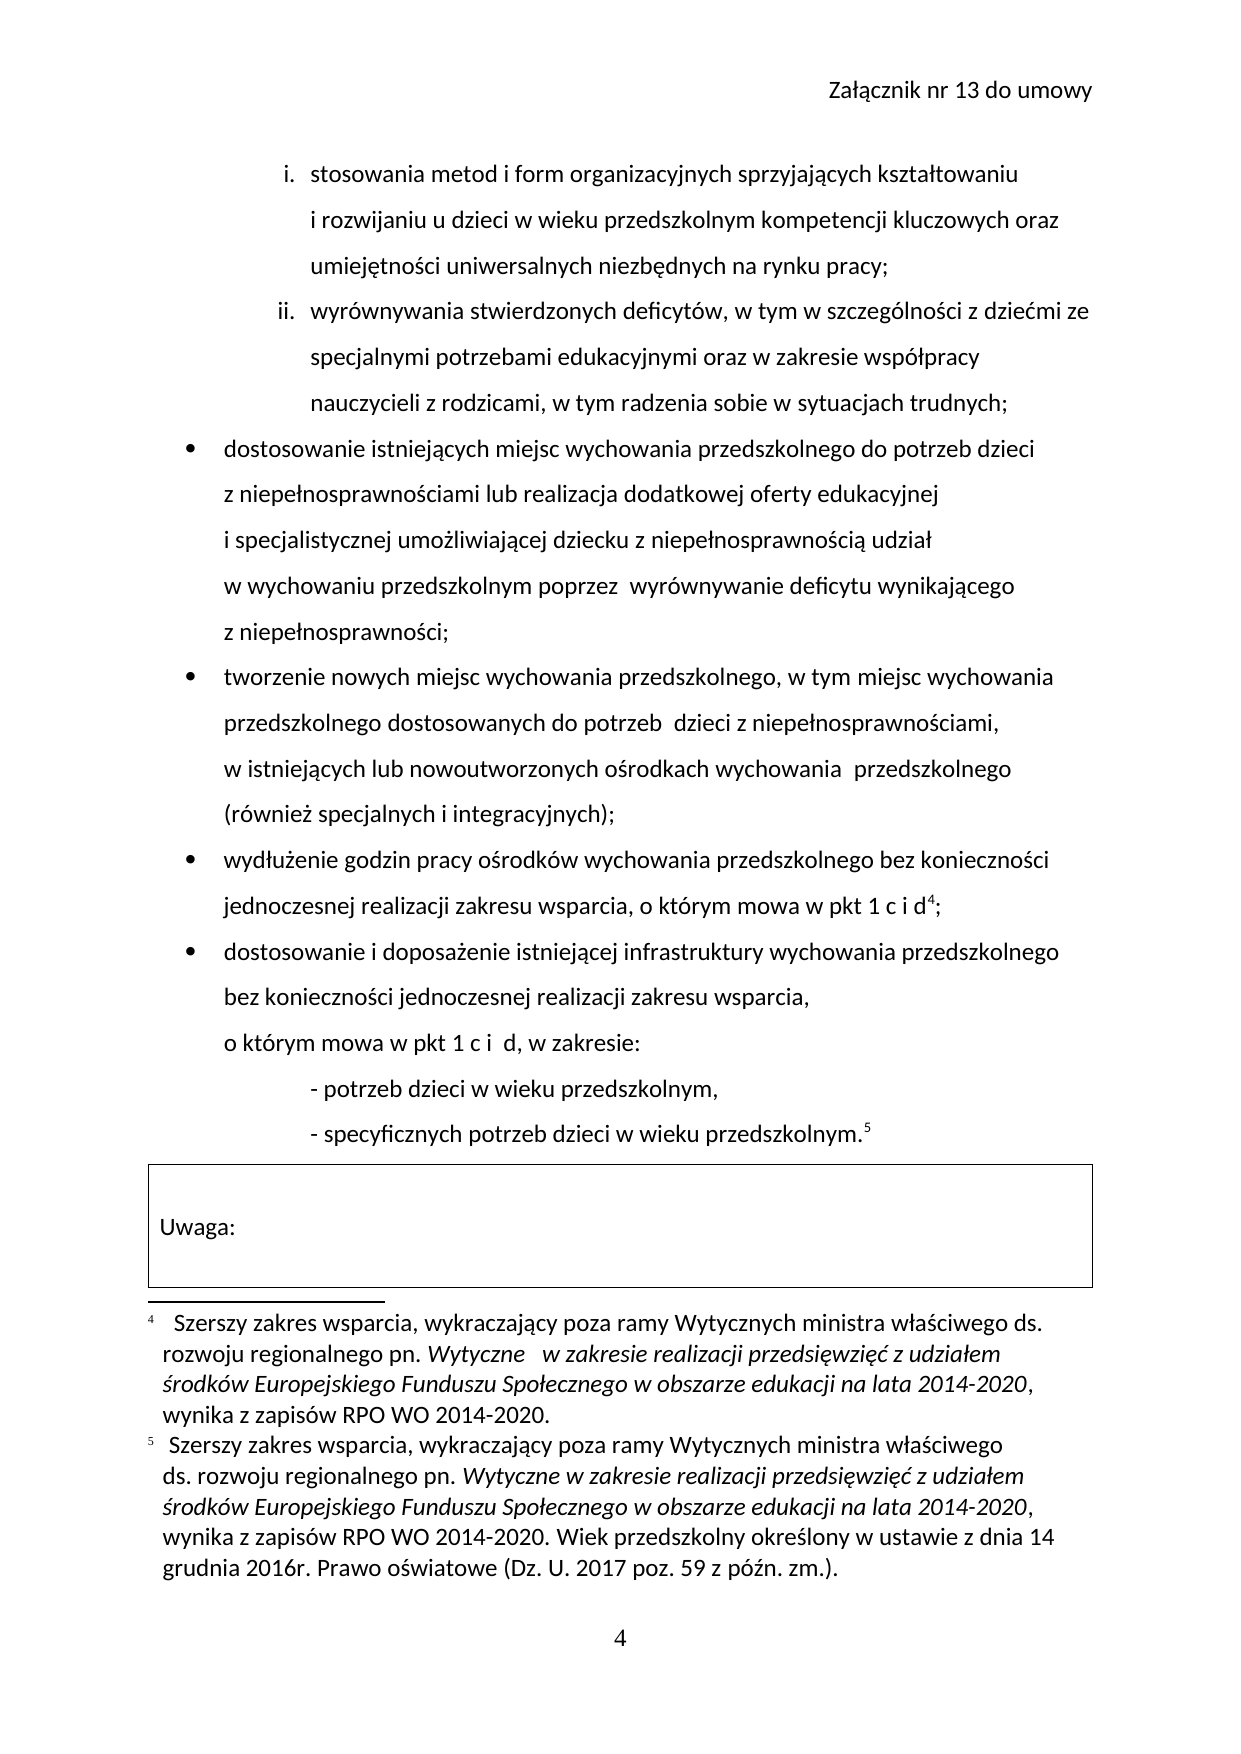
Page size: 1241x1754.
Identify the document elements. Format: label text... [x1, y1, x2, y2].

list wyrównywania stwierdzonych deficytów, w tym w szczególności z dziećmi ze specjalnymi potrzebami edukacyjnymi oraz w zakresie współpracy nauczycieli z rodzicami, w tym radzenia sobie w sytuacjach trudnych; [295, 296, 1093, 417]
text - specyficznych potrzeb dzieci w wieku przedszkolnym. [148, 1119, 1093, 1149]
list dostosowanie istniejących miejsc wychowania przedszkolnego do potrzeb dzieci z niepełnosprawnościami lub realizacja dodatkowej oferty edukacyjnej i specjalistycznej umożliwiającej dziecku z niepełnosprawnością udział w wychowaniu przedszkolnym poprzez wyrównywanie deficytu wynikającego z niepełnosprawności; [186, 433, 1093, 646]
text - potrzeb dzieci w wieku przedszkolnym, [310, 1073, 1093, 1103]
list wydłużenie godzin pracy ośrodków wychowania przedszkolnego bez konieczności jednoczesnej realizacji zakresu wsparcia, o którym mowa w pkt 1 c i d; [186, 844, 1093, 921]
list tworzenie nowych miejsc wychowania przedszkolnego, w tym miejsc wychowania przedszkolnego dostosowanych do potrzeb dzieci z niepełnosprawnościami, w istniejących lub nowoutworzonych ośrodkach wychowania przedszkolnego (również specjalnych i integracyjnych); [186, 661, 1093, 829]
list stosowania metod i form organizacyjnych sprzyjających kształtowaniu i rozwijaniu u dzieci w wieku przedszkolnym kompetencji kluczowych oraz umiejętności uniwersalnych niezbędnych na rynku pracy; [295, 158, 1093, 280]
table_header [149, 1165, 1092, 1287]
list dostosowanie i doposażenie istniejącej infrastruktury wychowania przedszkolnego bez konieczności jednoczesnej realizacji zakresu wsparcia, o którym mowa w pkt 1 c i d, w zakresie: [186, 936, 1093, 1058]
